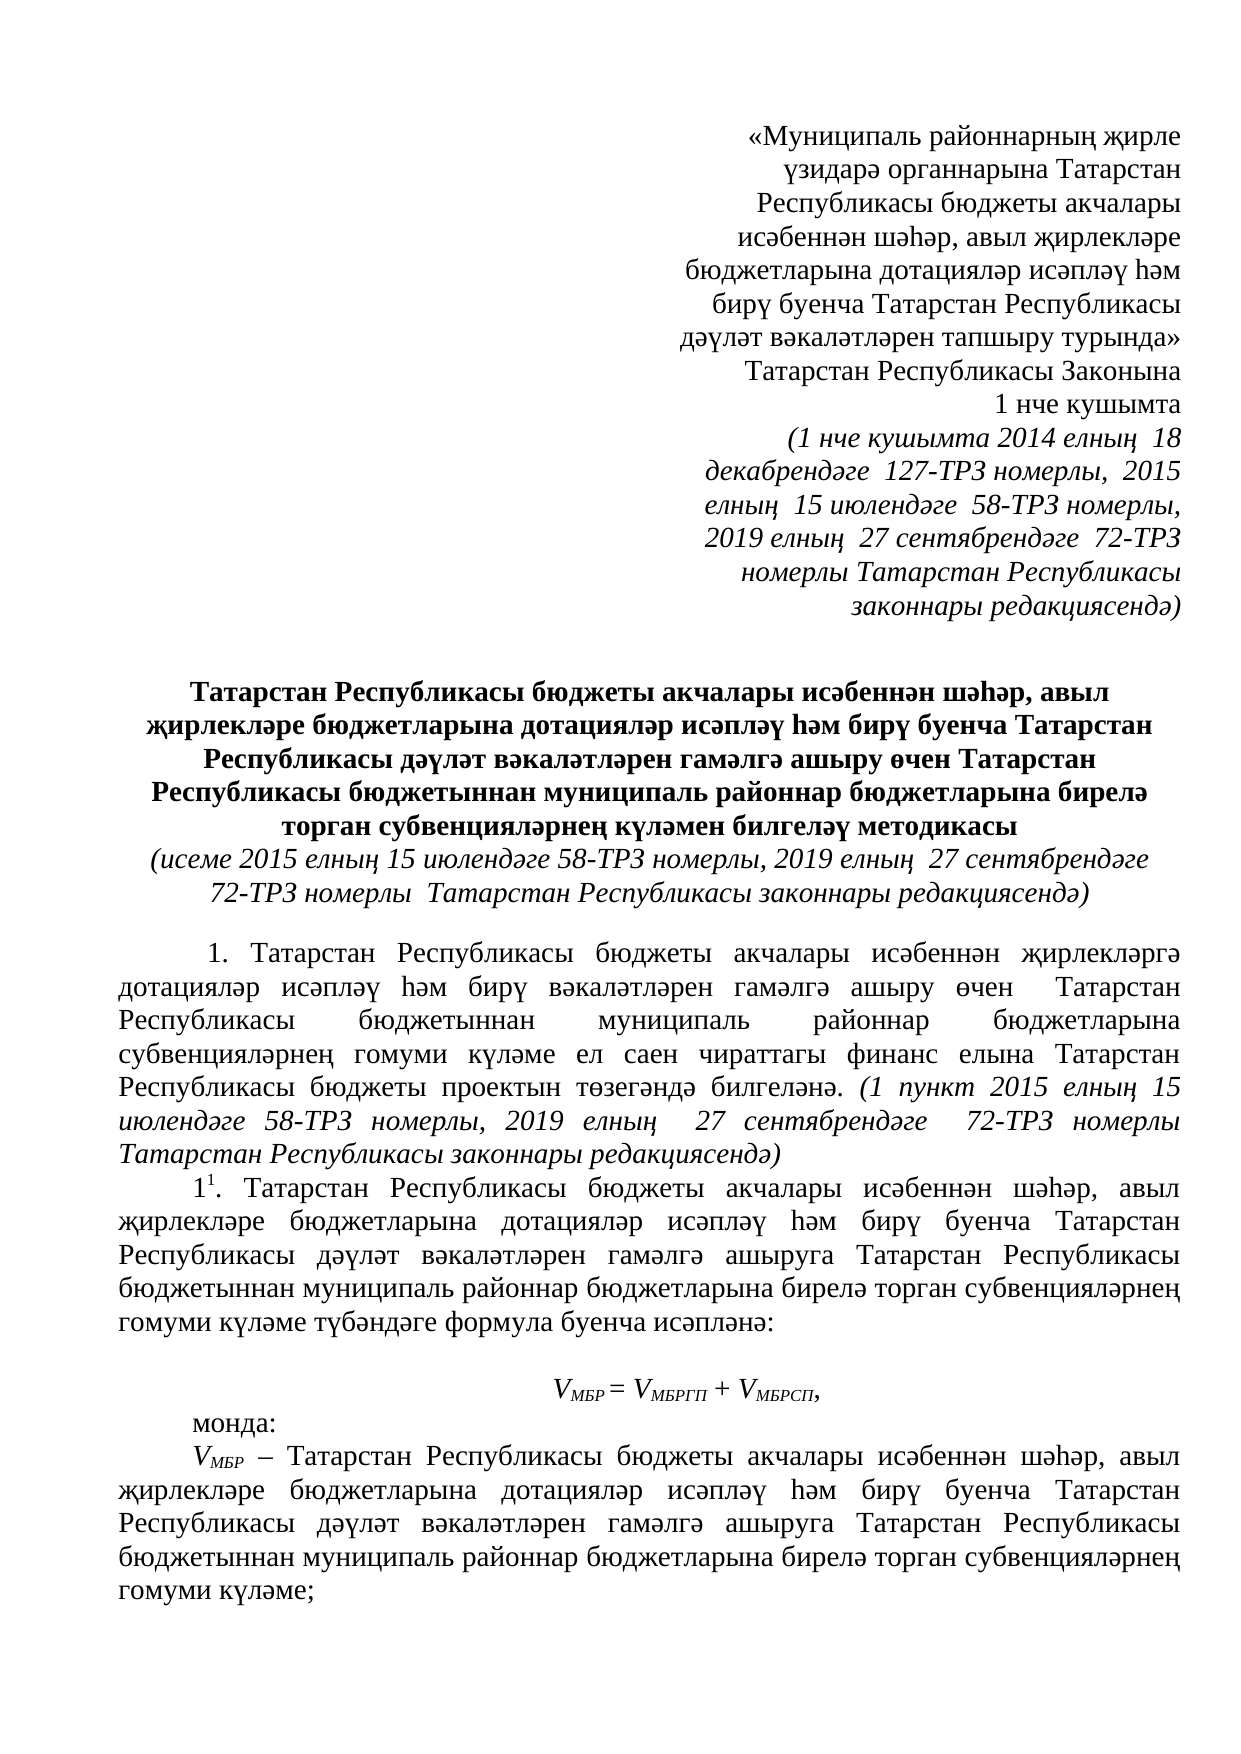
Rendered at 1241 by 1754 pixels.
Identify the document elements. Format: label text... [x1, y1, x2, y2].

text VМБР – Татарстан Республикасы бюджеты акчалары исәбеннән шәһәр, авыл җирлекләре бюджетларына дотацияләр исәпләү һәм бирү буенча Татарстан Республикасы дәүләт вәкаләтләрен гамәлгә ашыруга Татарстан Республикасы бюджетыннан муниципаль районнар бюджетларына бирелә торган субвенцияләрнең гомуми күләме; [118, 1438, 1181, 1606]
text монда: [118, 1405, 1181, 1438]
text 72-ТРЗ номерлы Татарстан Республикасы законнары редакциясендә) [118, 875, 1181, 909]
text 1. Татарстан Республикасы бюджеты акчалары исәбеннән җирлекләргә дотацияләр исәпләү һәм бирү вәкаләтләрен гамәлгә ашыру өчен Татарстан Республикасы бюджетыннан муниципаль районнар бюджетларына субвенцияләрнең гомуми күләме ел саен чираттагы финанс елына Татарстан Республикасы бюджеты проектын төзегәндә билгеләнә. (1 пункт 2015 елның 15 июлендәге 58-ТРЗ номерлы, 2019 елның 27 сентябрендәге 72-ТРЗ номерлы Татарстан Республикасы законнары редакциясендә) [118, 935, 1181, 1170]
text (исеме 2015 елның 15 июлендәге 58-ТРЗ номерлы, 2019 елның 27 сентябрендәге [118, 842, 1181, 875]
text 11. Татарстан Республикасы бюджеты акчалары исәбеннән шәһәр, авыл җирлекләре бюджетларына дотацияләр исәпләү һәм бирү буенча Татарстан Республикасы дәүләт вәкаләтләрен гамәлгә ашыруга Татарстан Республикасы бюджетыннан муниципаль районнар бюджетларына бирелә торган субвенцияләрнең гомуми күләме түбәндәге формула буенча исәпләнә: [118, 1170, 1181, 1338]
text (1 нче кушымта 2014 елның 18 декабрендәге 127-ТРЗ номерлы, 2015 елның 15 июлендәге 58-ТРЗ номерлы, 2019 елның 27 сентябрендәге 72-ТРЗ номерлы Татарстан Республикасы законнары редакциясендә) [664, 420, 1181, 621]
text Татарстан Республикасы бюджеты акчалары исәбеннән шәһәр, авыл җирлекләре бюджетларына дотацияләр исәпләү һәм бирү буенча Татарстан Республикасы дәүләт вәкаләтләрен гамәлгә ашыру өчен Татарстан Республикасы бюджетыннан муниципаль районнар бюджетларына бирелә торган субвенцияләрнең күләмен билгеләү методикасы [118, 674, 1181, 842]
text 1 нче кушымта [664, 386, 1181, 420]
text VМБР = VМБРГП + VМБРСП, [118, 1371, 1181, 1405]
text «Муниципаль районнарның җирле үзидарә органнарына Татарстан Республикасы бюджеты акчалары исәбеннән шәһәр, авыл җирлекләре бюджетларына дотацияләр исәпләү һәм бирү буенча Татарстан Республикасы дәүләт вәкаләтләрен тапшыру турында» Татарстан Республикасы Законына [645, 118, 1181, 386]
